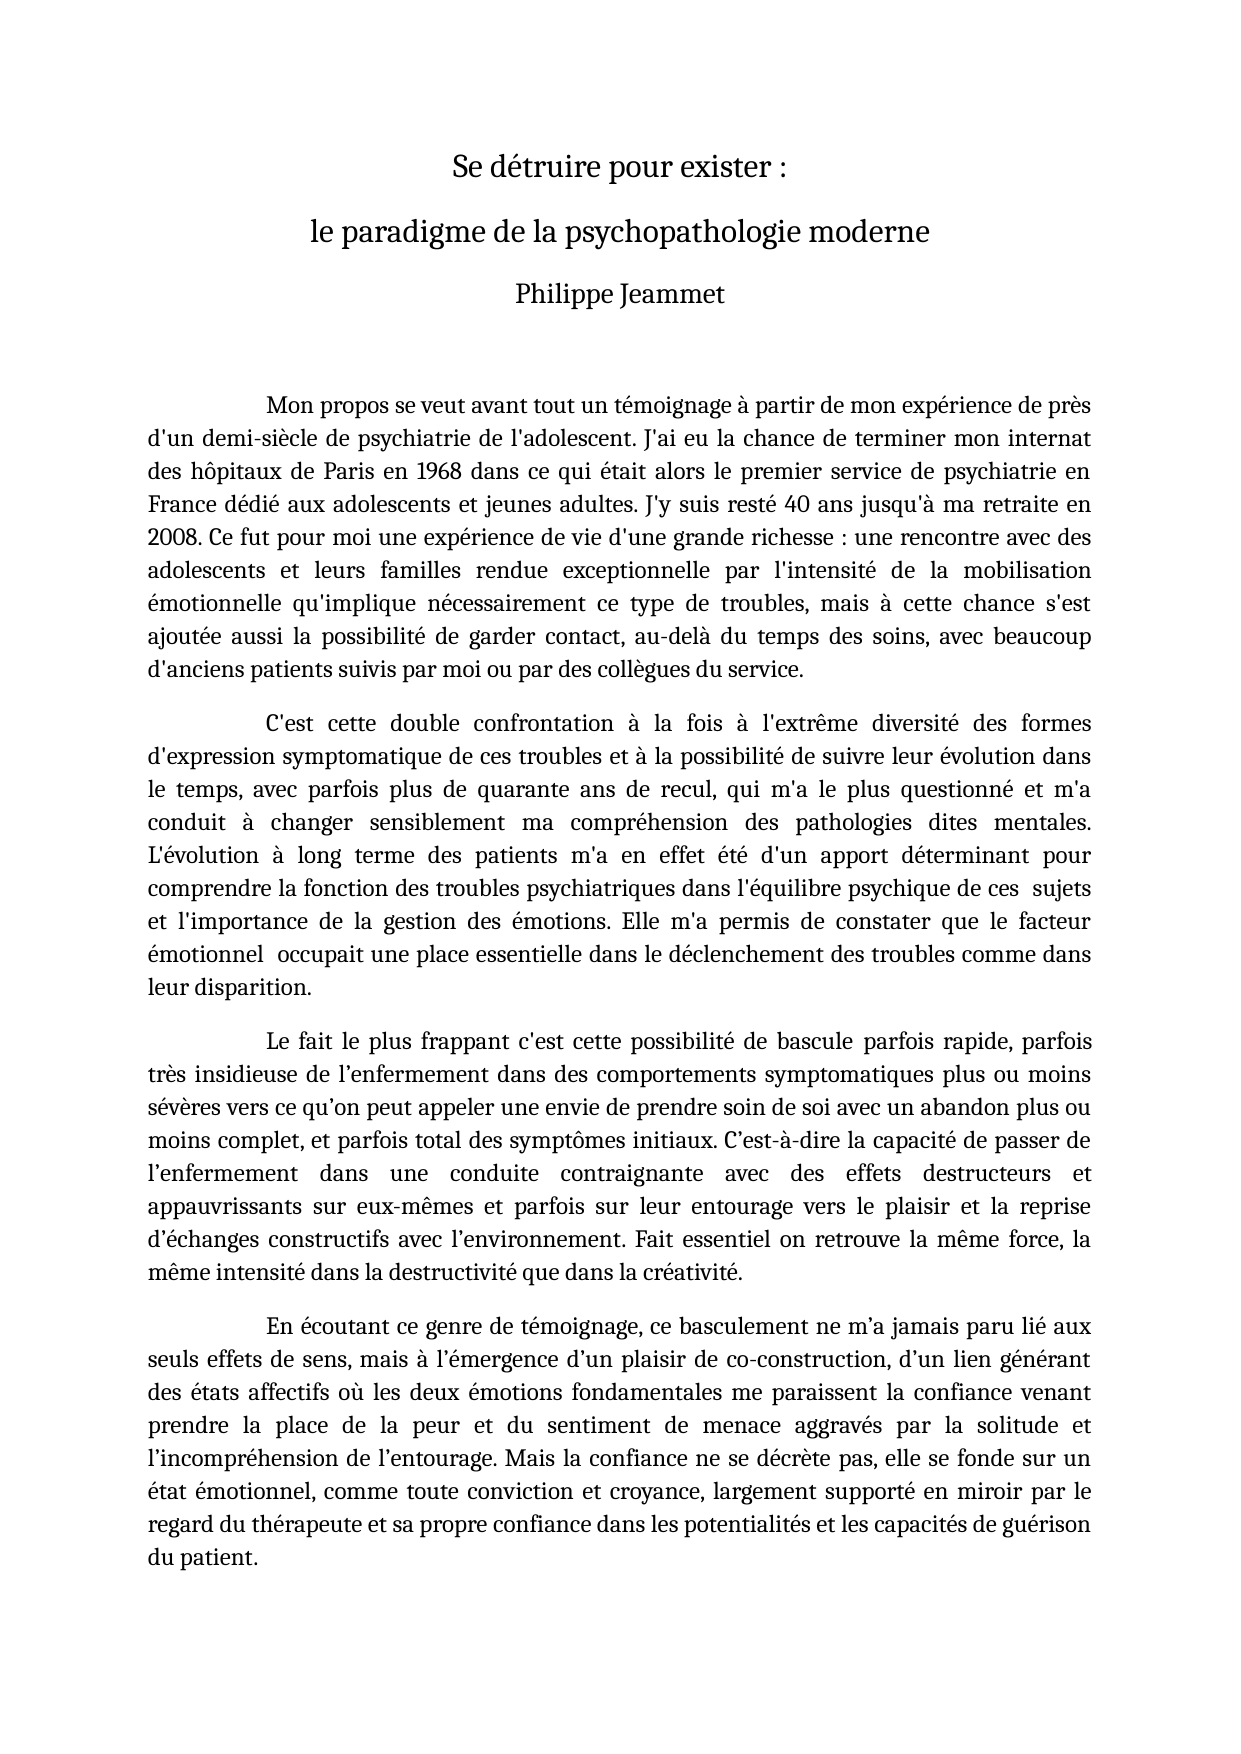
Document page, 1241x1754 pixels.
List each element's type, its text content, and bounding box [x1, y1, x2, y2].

text Mon propos se veut avant tout un témoignage à partir de mon expérience de près d'un demi-siècle de psychiatrie de l'adolescent. J'ai eu la chance de terminer mon internat des hôpitaux de Paris en 1968 dans ce qui était alors le premier service de psychiatrie en France dédié aux adolescents et jeunes adultes. J'y suis resté 40 ans jusqu'à ma retraite en 2008. Ce fut pour moi une expérience de vie d'une grande richesse : une rencontre avec des adolescents et leurs familles rendue exceptionnelle par l'intensité de la mobilisation émotionnelle qu'implique nécessairement ce type de troubles, mais à cette chance s'est ajoutée aussi la possibilité de garder contact, au-delà du temps des soins, avec beaucoup d'anciens patients suivis par moi ou par des collègues du service. [148, 391, 1093, 683]
text le paradigme de la psychopathologie moderne [148, 212, 1093, 251]
text Philippe Jeammet [148, 277, 1093, 311]
text En écoutant ce genre de témoignage, ce basculement ne m’a jamais paru lié aux seuls effets de sens, mais à l’émergence d’un plaisir de co-construction, d’un lien générant des états affectifs où les deux émotions fondamentales me paraissent la confiance venant prendre la place de la peur et du sentiment de menace aggravés par la solitude et l’incompréhension de l’entourage. Mais la confiance ne se décrète pas, elle se fonde sur un état émotionnel, comme toute conviction et croyance, largement supporté en miroir par le regard du thérapeute et sa propre confiance dans les potentialités et les capacités de guérison du patient. [148, 1312, 1093, 1572]
text Se détruire pour exister : [148, 148, 1093, 186]
text C'est cette double confrontation à la fois à l'extrême diversité des formes d'expression symptomatique de ces troubles et à la possibilité de suivre leur évolution dans le temps, avec parfois plus de quarante ans de recul, qui m'a le plus questionné et m'a conduit à changer sensiblement ma compréhension des pathologies dites mentales. L'évolution à long terme des patients m'a en effet été d'un apport déterminant pour comprendre la fonction des troubles psychiatriques dans l'équilibre psychique de ces sujets et l'importance de la gestion des émotions. Elle m'a permis de constater que le facteur émotionnel occupait une place essentielle dans le déclenchement des troubles comme dans leur disparition. [148, 709, 1093, 1002]
text Le fait le plus frappant c'est cette possibilité de bascule parfois rapide, parfois très insidieuse de l’enfermement dans des comportements symptomatiques plus ou moins sévères vers ce qu’on peut appeler une envie de prendre soin de soi avec un abandon plus ou moins complet, et parfois total des symptômes initiaux. C’est-à-dire la capacité de passer de l’enfermement dans une conduite contraignante avec des effets destructeurs et appauvrissants sur eux-mêmes et parfois sur leur entourage vers le plaisir et la reprise d’échanges constructifs avec l’environnement. Fait essentiel on retrouve la même force, la même intensité dans la destructivité que dans la créativité. [148, 1027, 1093, 1287]
